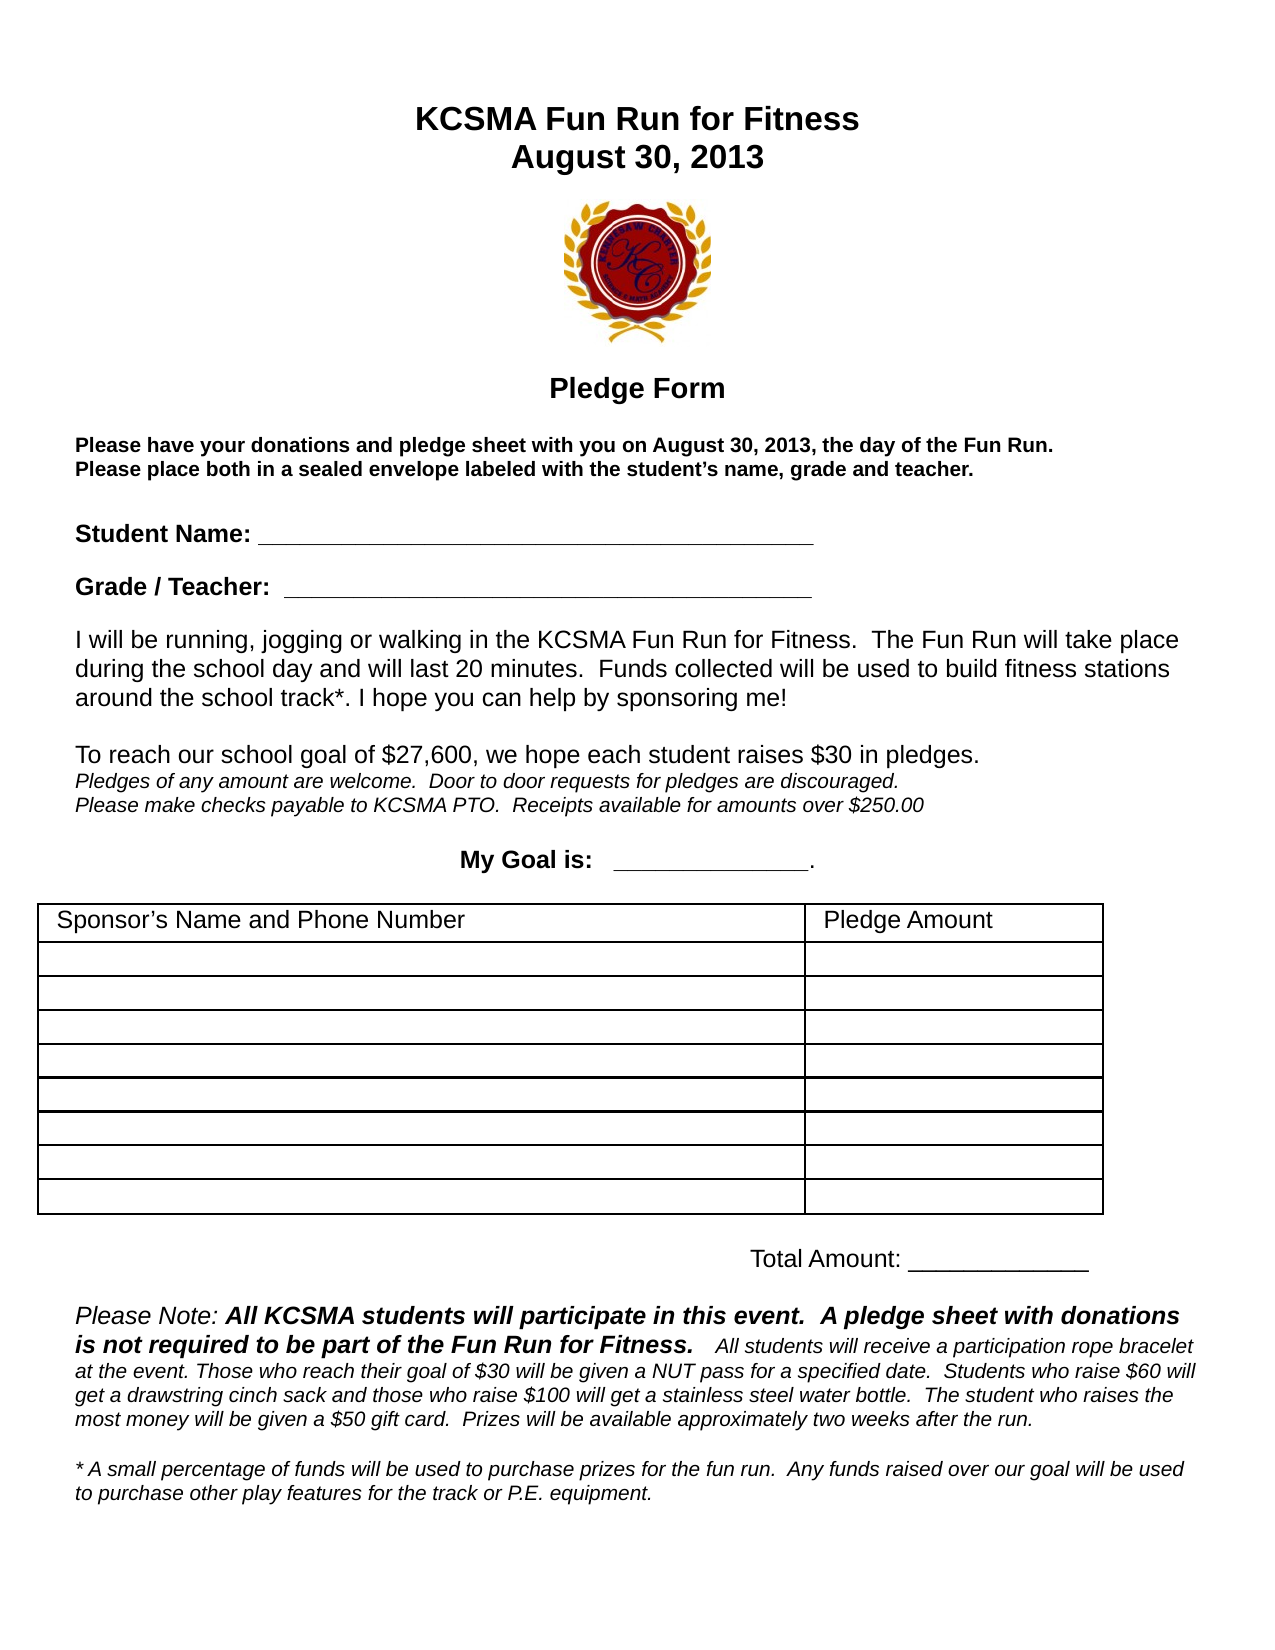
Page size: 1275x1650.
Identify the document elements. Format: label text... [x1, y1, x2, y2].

table_cell [806, 1146, 1102, 1178]
picture [564, 199, 711, 347]
text Total Amount: _____________ [75, 1244, 1200, 1272]
text KCSMA Fun Run for Fitness [75, 99, 1200, 137]
table_cell [39, 1045, 804, 1076]
text Please make checks payable to KCSMA PTO. Receipts available for amounts over $250.00 [75, 793, 1200, 817]
table_cell [806, 943, 1102, 975]
text Please have your donations and pledge sheet with you on August 30, 2013, the day of the Fun Run. [75, 433, 1200, 457]
table_cell [806, 1079, 1102, 1110]
text Grade / Teacher: ______________________________________ [75, 572, 1200, 601]
table_header Sponsor’s Name and Phone Number [39, 905, 804, 941]
text Please Note: All KCSMA students will participate in this event. A pledge sheet with donations is not required to be part of the Fun Run for Fitness. All students will receive a participation rope bracelet at the event. Those who reach their goal of $30 will be given a NUT pass for a specified date. Students who raise $60 will get a drawstring cinch sack and those who raise $100 will get a stainless steel water bottle. The student who raises the most money will be given a $50 gift card. Prizes will be available approximately two weeks after the run. [75, 1301, 1200, 1431]
table_cell [39, 1146, 804, 1178]
table_header Pledge Amount [806, 905, 1102, 941]
table_cell [39, 1079, 804, 1110]
text To reach our school goal of $27,600, we hope each student raises $30 in pledges. [75, 740, 1200, 769]
table_cell [806, 1180, 1102, 1213]
table_cell [806, 977, 1102, 1009]
text My Goal is: ______________. [75, 846, 1200, 874]
text I will be running, jogging or walking in the KCSMA Fun Run for Fitness. The Fun Run will take place during the school day and will last 20 minutes. Funds collected will be used to build fitness stations around the school track*. I hope you can help by sponsoring me! [75, 625, 1200, 711]
table_cell [806, 1045, 1102, 1076]
table_cell [39, 1180, 804, 1213]
text Student Name: ________________________________________ [75, 519, 1200, 548]
text Please place both in a sealed envelope labeled with the student’s name, grade and teacher. [75, 457, 1200, 481]
text * A small percentage of funds will be used to purchase prizes for the fun run. Any funds raised over our goal will be used to purchase other play features for the track or P.E. equipment. [75, 1457, 1200, 1505]
text August 30, 2013 [75, 137, 1200, 176]
text Pledge Form [75, 371, 1200, 404]
text Pledges of any amount are welcome. Door to door requests for pledges are discouraged. [75, 769, 1200, 793]
table_cell [806, 1113, 1102, 1144]
table_cell [39, 943, 804, 975]
table_cell [39, 1113, 804, 1144]
table_cell [39, 977, 804, 1009]
table_cell [39, 1011, 804, 1043]
table_cell [806, 1011, 1102, 1043]
